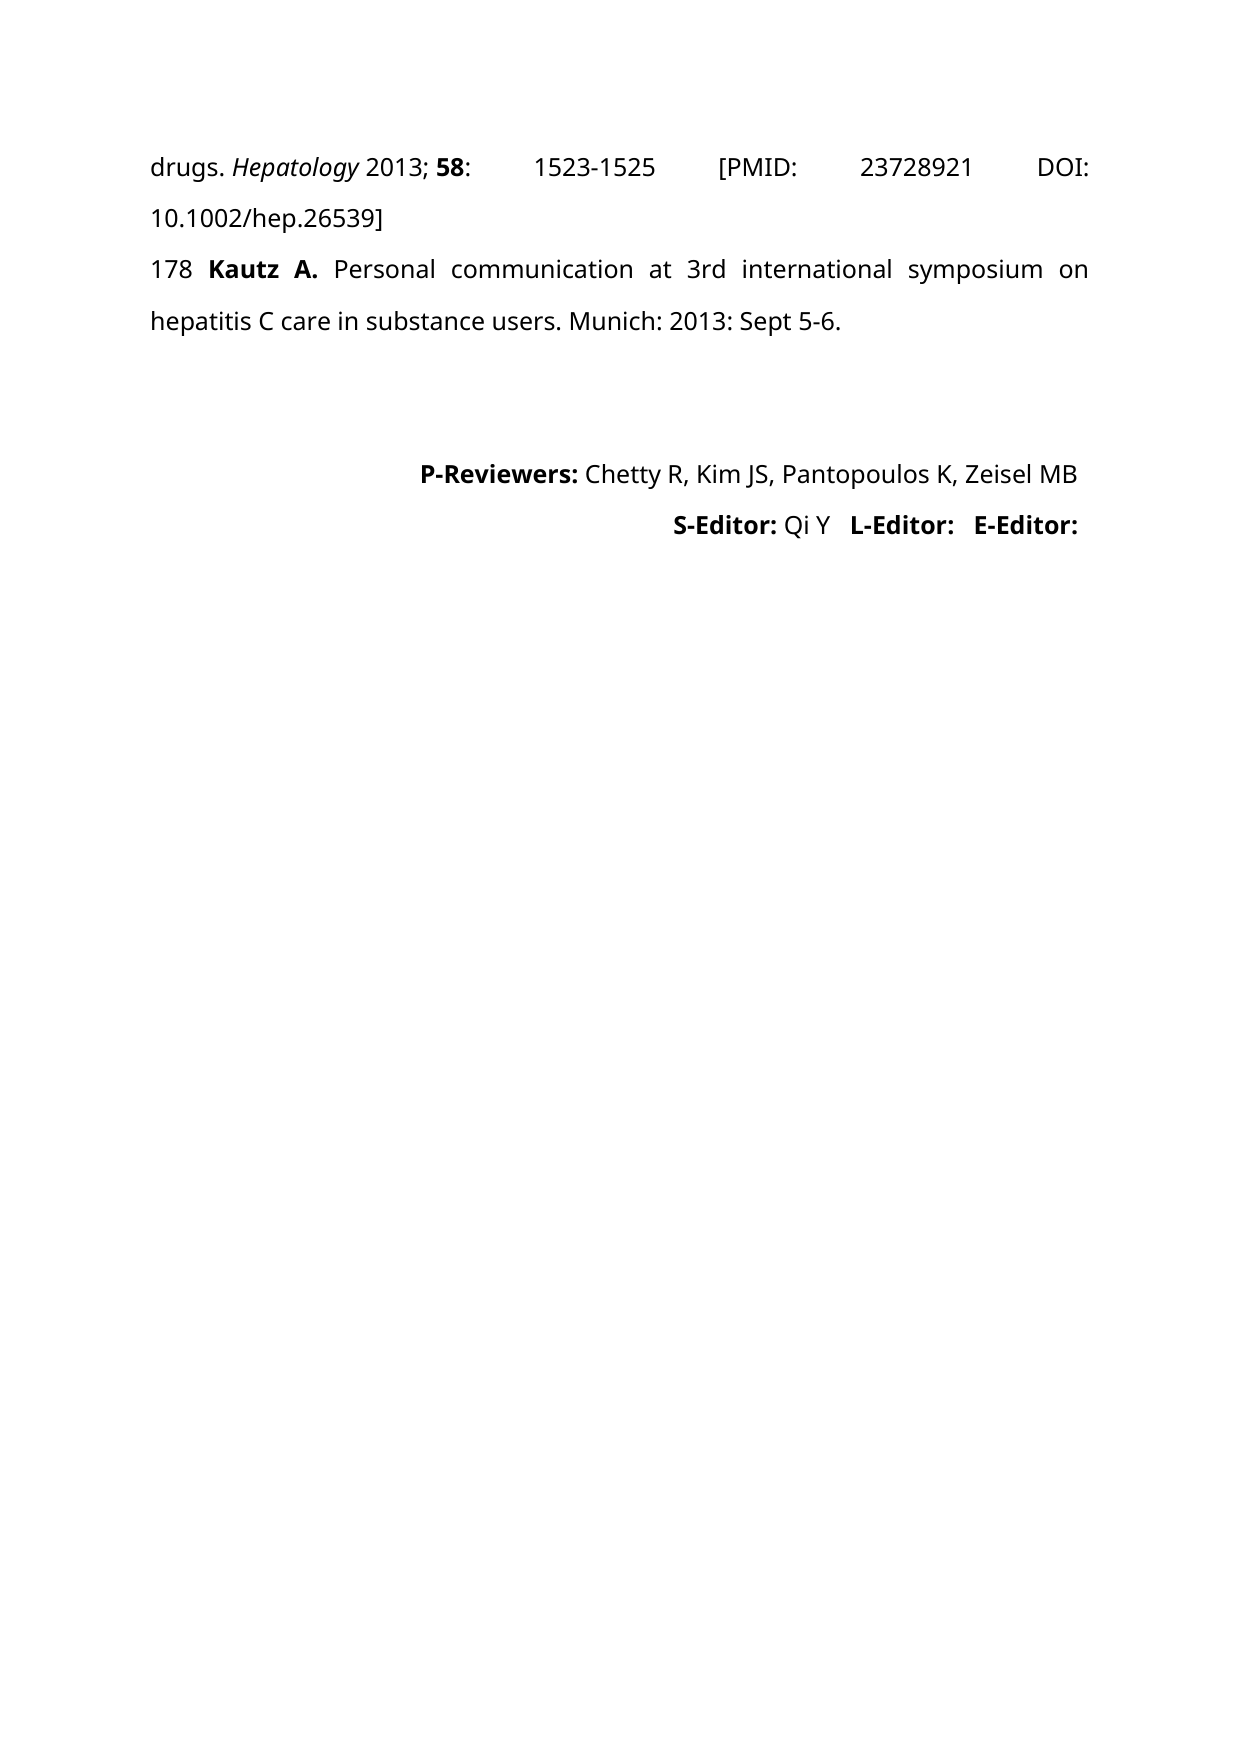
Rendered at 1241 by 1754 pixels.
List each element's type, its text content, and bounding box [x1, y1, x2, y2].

list P-Reviewers: Chetty R, Kim JS, Pantopoulos K, Zeisel MB [187, 456, 1078, 490]
text 178 Kautz A. Personal communication at 3rd international symposium on hepatitis C care in substance users. Munich: 2013: Sept 5-6. [150, 252, 1090, 337]
list S-Editor: Qi Y L-Editor: E-Editor: [187, 507, 1078, 541]
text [150, 150, 1090, 235]
